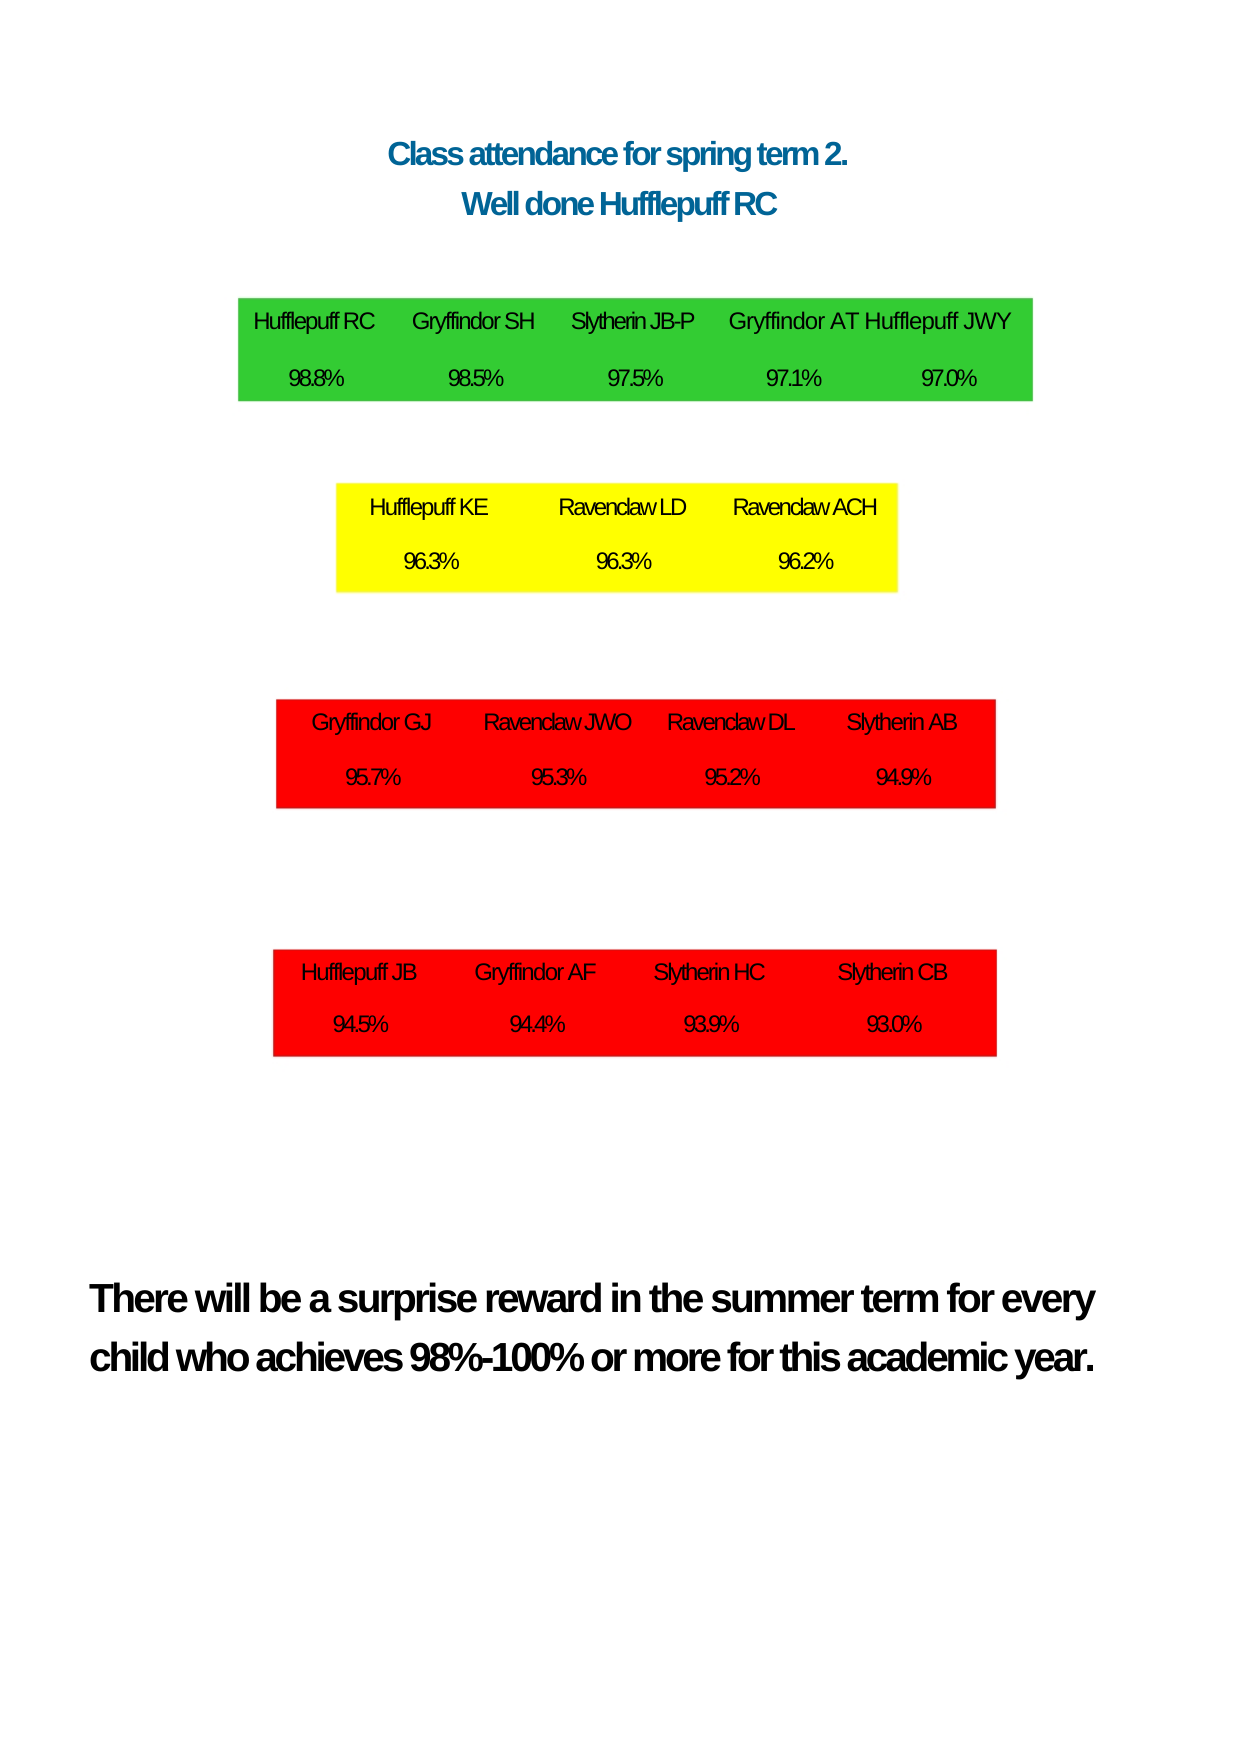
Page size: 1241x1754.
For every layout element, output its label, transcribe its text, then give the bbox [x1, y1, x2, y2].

text Hufflepuff JB Gryffindor AF Slytherin HC Slytherin CB [301, 962, 977, 986]
text 98.8% 98.5% 97.5% 97.1% 97.0% [288, 367, 999, 391]
text 94.5% 94.4% 93.9% 93.0% [301, 1013, 950, 1037]
text Well done Hufflepuff RC [387, 173, 829, 226]
text Gryffindor GJ Ravenclaw JWO Ravenclaw DL Slytherin AB [311, 711, 986, 735]
text 96.3% 96.3% 96.2% [369, 550, 870, 574]
text Hufflepuff KE Ravenclaw LD Ravenclaw ACH [369, 496, 912, 520]
text There will be a surprise reward in the summer term for every child who achieves 98%-100% or more for this academic year. [89, 1266, 1150, 1383]
picture [0, 0, 1241, 1754]
text Hufflepuff RC Gryffindor SH Slytherin JB-P Gryffindor AT Hufflepuff JWY [253, 310, 1038, 334]
text Class attendance for spring term 2. [387, 133, 895, 173]
text 95.7% 95.3% 95.2% 94.9% [311, 766, 958, 790]
